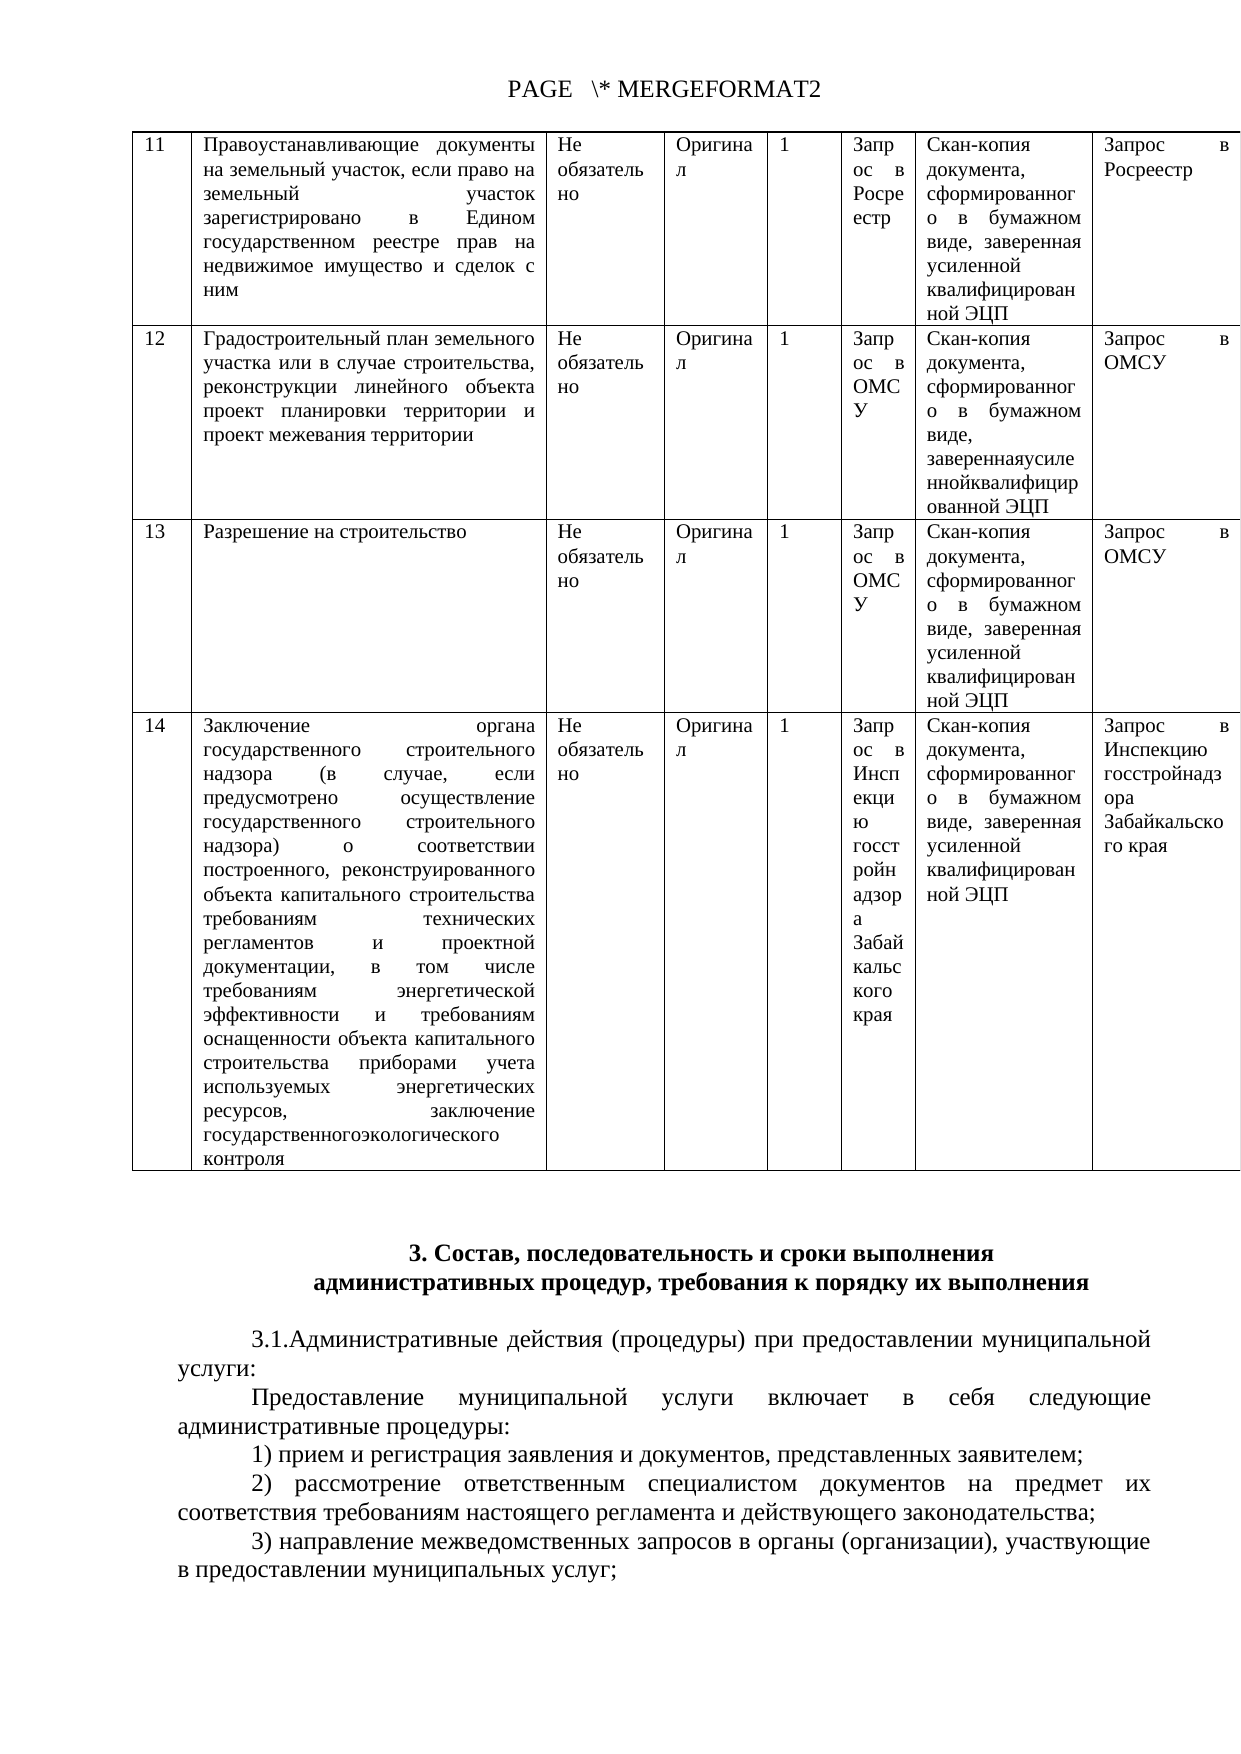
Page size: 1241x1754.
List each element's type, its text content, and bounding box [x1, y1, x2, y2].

table_cell Запрос в ОМСУ [842, 520, 915, 712]
table_cell Оригинал [665, 713, 767, 1170]
table_cell Запрос в ОМСУ [1093, 520, 1240, 712]
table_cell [916, 133, 1092, 325]
table_cell Скан-копия документа, сформированного в бумажном виде, заверенная усиленной квалифицированной ЭЦП [916, 713, 1092, 1170]
text 1) прием и регистрация заявления и документов, представленных заявителем; [177, 1439, 1152, 1468]
subtitle 3. Состав, последовательность и сроки выполнения [177, 1238, 1152, 1267]
subtitle административных процедур, требования к порядку их выполнения [177, 1267, 1152, 1296]
text Предоставление муниципальной услуги включает в себя следующие административные процедуры: [177, 1382, 1152, 1439]
table_cell Запрос в Росреестр [842, 133, 915, 325]
table_cell 1 [768, 520, 841, 712]
table_cell Запрос в Росреестр [1093, 133, 1240, 325]
table_cell Скан-копия документа, сформированного в бумажном виде, заверенная усиленной квалифицированной ЭЦП [916, 520, 1092, 712]
table_cell Запрос в Инспекцию госстройнадзора Забайкальского края [1093, 713, 1240, 1170]
table_cell Разрешение на строительство [192, 520, 546, 712]
table_cell Запрос в Инспекцию госстройнадзора Забайкальского края [842, 713, 915, 1170]
text 2) рассмотрение ответственным специалистом документов на предмет их соответствия требованиям настоящего регламента и действующего законодательства; [177, 1468, 1152, 1526]
table_cell 12 [133, 326, 191, 518]
table_cell Скан-копия документа, сформированного в бумажном виде, завереннаяусиленнойквалифицированной ЭЦП [916, 326, 1092, 518]
table_cell 1 [768, 326, 841, 518]
table_cell Оригинал [665, 520, 767, 712]
table_cell 11 [133, 133, 191, 325]
table_cell 13 [133, 520, 191, 712]
table_cell 1 [768, 133, 841, 325]
table_cell Запрос в ОМСУ [842, 326, 915, 518]
table_cell Оригинал [665, 326, 767, 518]
table_cell Не обязательно [547, 133, 664, 325]
text 3.1.Административные действия (процедуры) при предоставлении муниципальной услуги: [177, 1324, 1152, 1382]
table_cell Запрос в ОМСУ [1093, 326, 1240, 518]
table_cell 14 [133, 713, 191, 1170]
table_cell Не обязательно [547, 520, 664, 712]
text 3) направление межведомственных запросов в органы (организации), участвующие в предоставлении муниципальных услуг; [177, 1526, 1152, 1583]
table_cell Не обязательно [547, 713, 664, 1170]
table_cell Не обязательно [547, 326, 664, 518]
table_cell Правоустанавливающие документы на земельный участок, если право на земельный участок зарегистрировано в Едином государственном реестре прав на недвижимое имущество и сделок с ним [192, 133, 546, 325]
table_cell Заключение органа государственного строительного надзора (в случае, если предусмотрено осуществление государственного строительного надзора) о соответствии построенного, реконструированного объекта капитального строительства требованиям технических регламентов и проектной документации, в том числе требованиям энергетической эффективности и требованиям оснащенности объекта капитального строительства приборами учета используемых энергетических ресурсов, заключение государственногоэкологического контроля [192, 713, 546, 1170]
table_cell 1 [768, 713, 841, 1170]
table_cell Градостроительный план земельного участка или в случае строительства, реконструкции линейного объекта проект планировки территории и проект межевания территории [192, 326, 546, 518]
table_cell Оригинал [665, 133, 767, 325]
